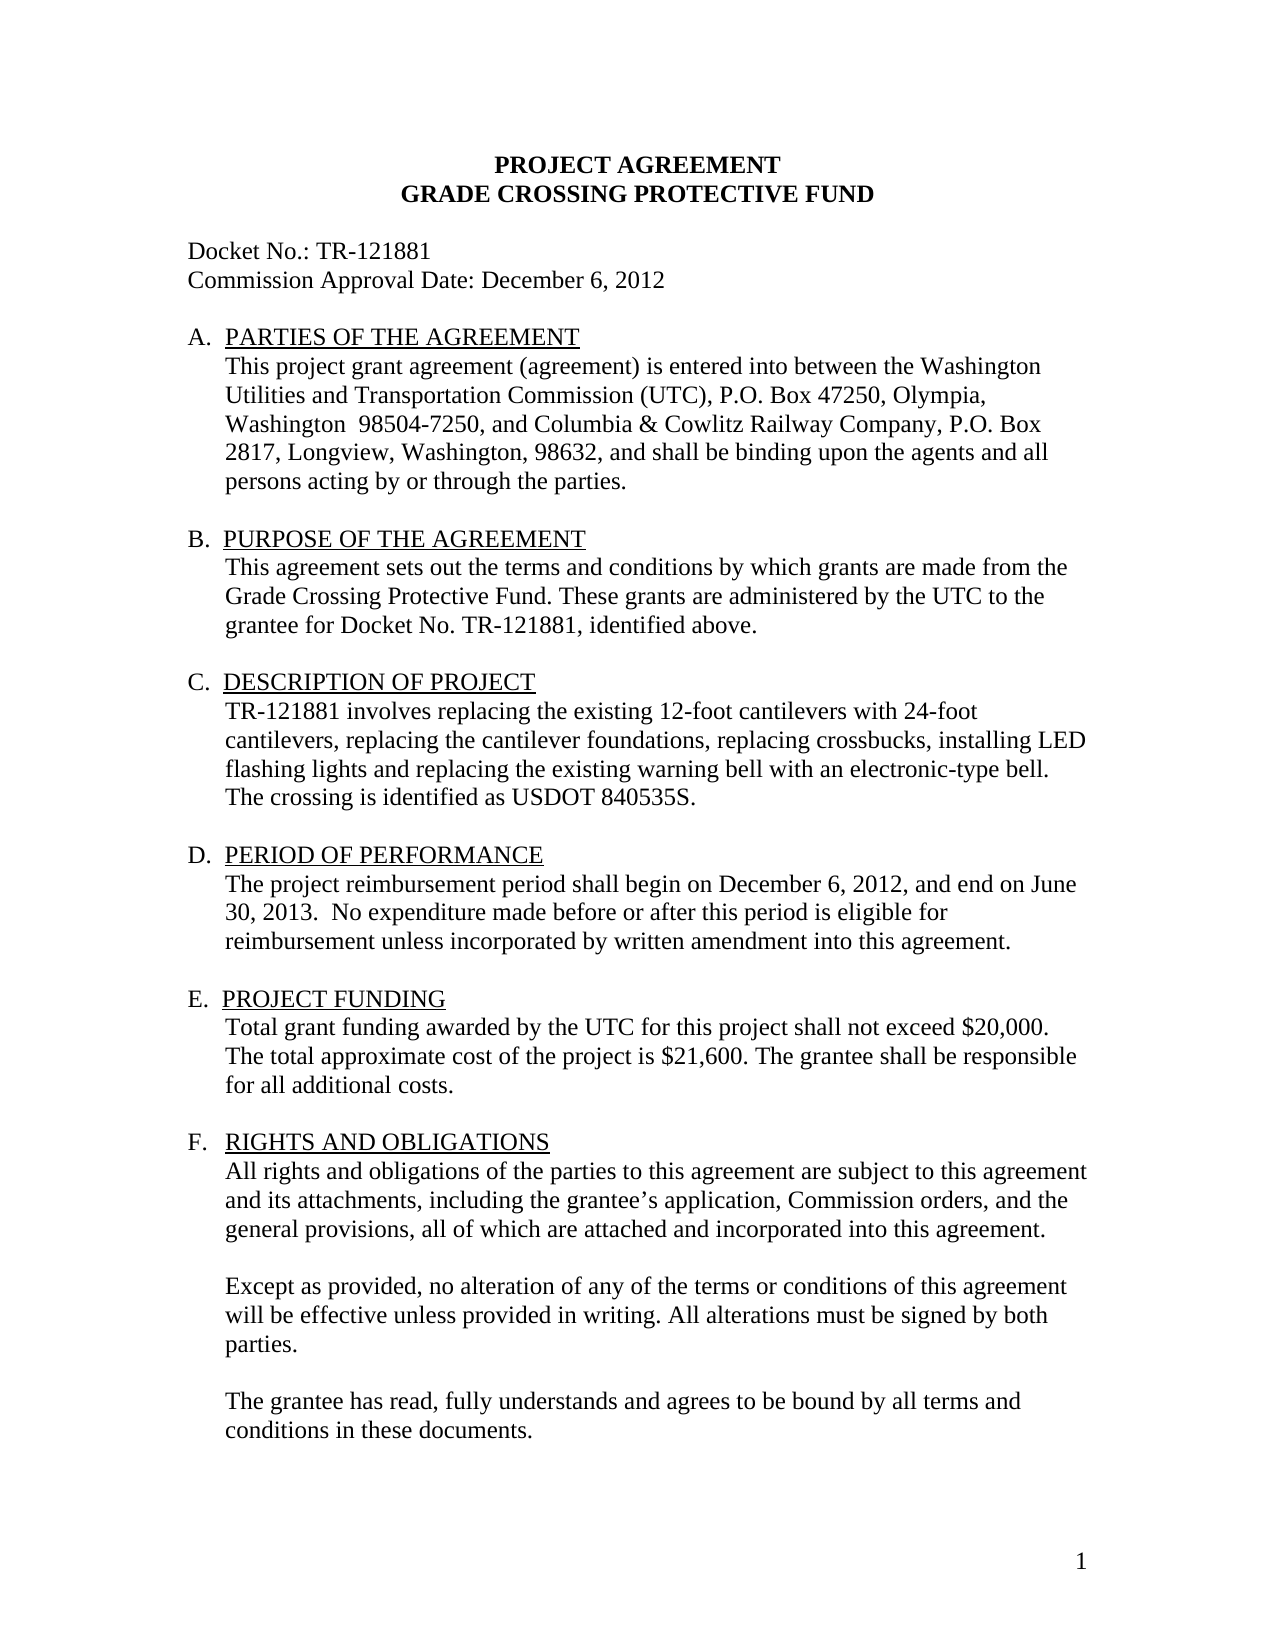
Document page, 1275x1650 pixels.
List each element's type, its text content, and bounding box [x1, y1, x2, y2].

text C. DESCRIPTION OF PROJECT [187, 667, 1087, 696]
text This agreement sets out the terms and conditions by which grants are made from the Grade Crossing Protective Fund. These grants are administered by the UTC to the grantee for Docket No. TR-121881, identified above. [225, 552, 1087, 639]
text Commission Approval Date: December 6, 2012 [187, 265, 1087, 294]
text F. RIGHTS AND OBLIGATIONS [187, 1127, 1087, 1156]
text Docket No.: TR-121881 [187, 236, 1087, 265]
text GRADE CROSSING PROTECTIVE FUND [187, 179, 1087, 207]
text D. PERIOD OF PERFORMANCE [187, 840, 1087, 869]
text PROJECT AGREEMENT [187, 150, 1087, 179]
text This project grant agreement (agreement) is entered into between the Washington Utilities and Transportation Commission (UTC), P.O. Box 47250, Olympia, Washington 98504-7250, and Columbia & Cowlitz Railway Company, P.O. Box 2817, Longview, Washington, 98632, and shall be binding upon the agents and all persons acting by or through the parties. [225, 351, 1087, 495]
text All rights and obligations of the parties to this agreement are subject to this agreement and its attachments, including the grantee’s application, Commission orders, and the general provisions, all of which are attached and incorporated into this agreement. [187, 1156, 1087, 1242]
text The grantee has read, fully understands and agrees to be bound by all terms and conditions in these documents. [187, 1386, 1087, 1444]
text Total grant funding awarded by the UTC for this project shall not exceed $20,000. The total approximate cost of the project is $21,600. The grantee shall be responsible for all additional costs. [187, 1012, 1087, 1099]
text E. PROJECT FUNDING [187, 984, 1087, 1012]
text Except as provided, no alteration of any of the terms or conditions of this agreement will be effective unless provided in writing. All alterations must be signed by both parties. [187, 1271, 1087, 1357]
list PARTIES OF THE AGREEMENT [187, 322, 1087, 351]
text B. PURPOSE OF THE AGREEMENT [187, 524, 1087, 552]
text The project reimbursement period shall begin on December 6, 2012, and end on June 30, 2013. No expenditure made before or after this period is eligible for reimbursement unless incorporated by written amendment into this agreement. [187, 869, 1087, 955]
text TR-121881 involves replacing the existing 12-foot cantilevers with 24-foot cantilevers, replacing the cantilever foundations, replacing crossbucks, installing LED flashing lights and replacing the existing warning bell with an electronic-type bell. The crossing is identified as USDOT 840535S. [187, 696, 1087, 811]
